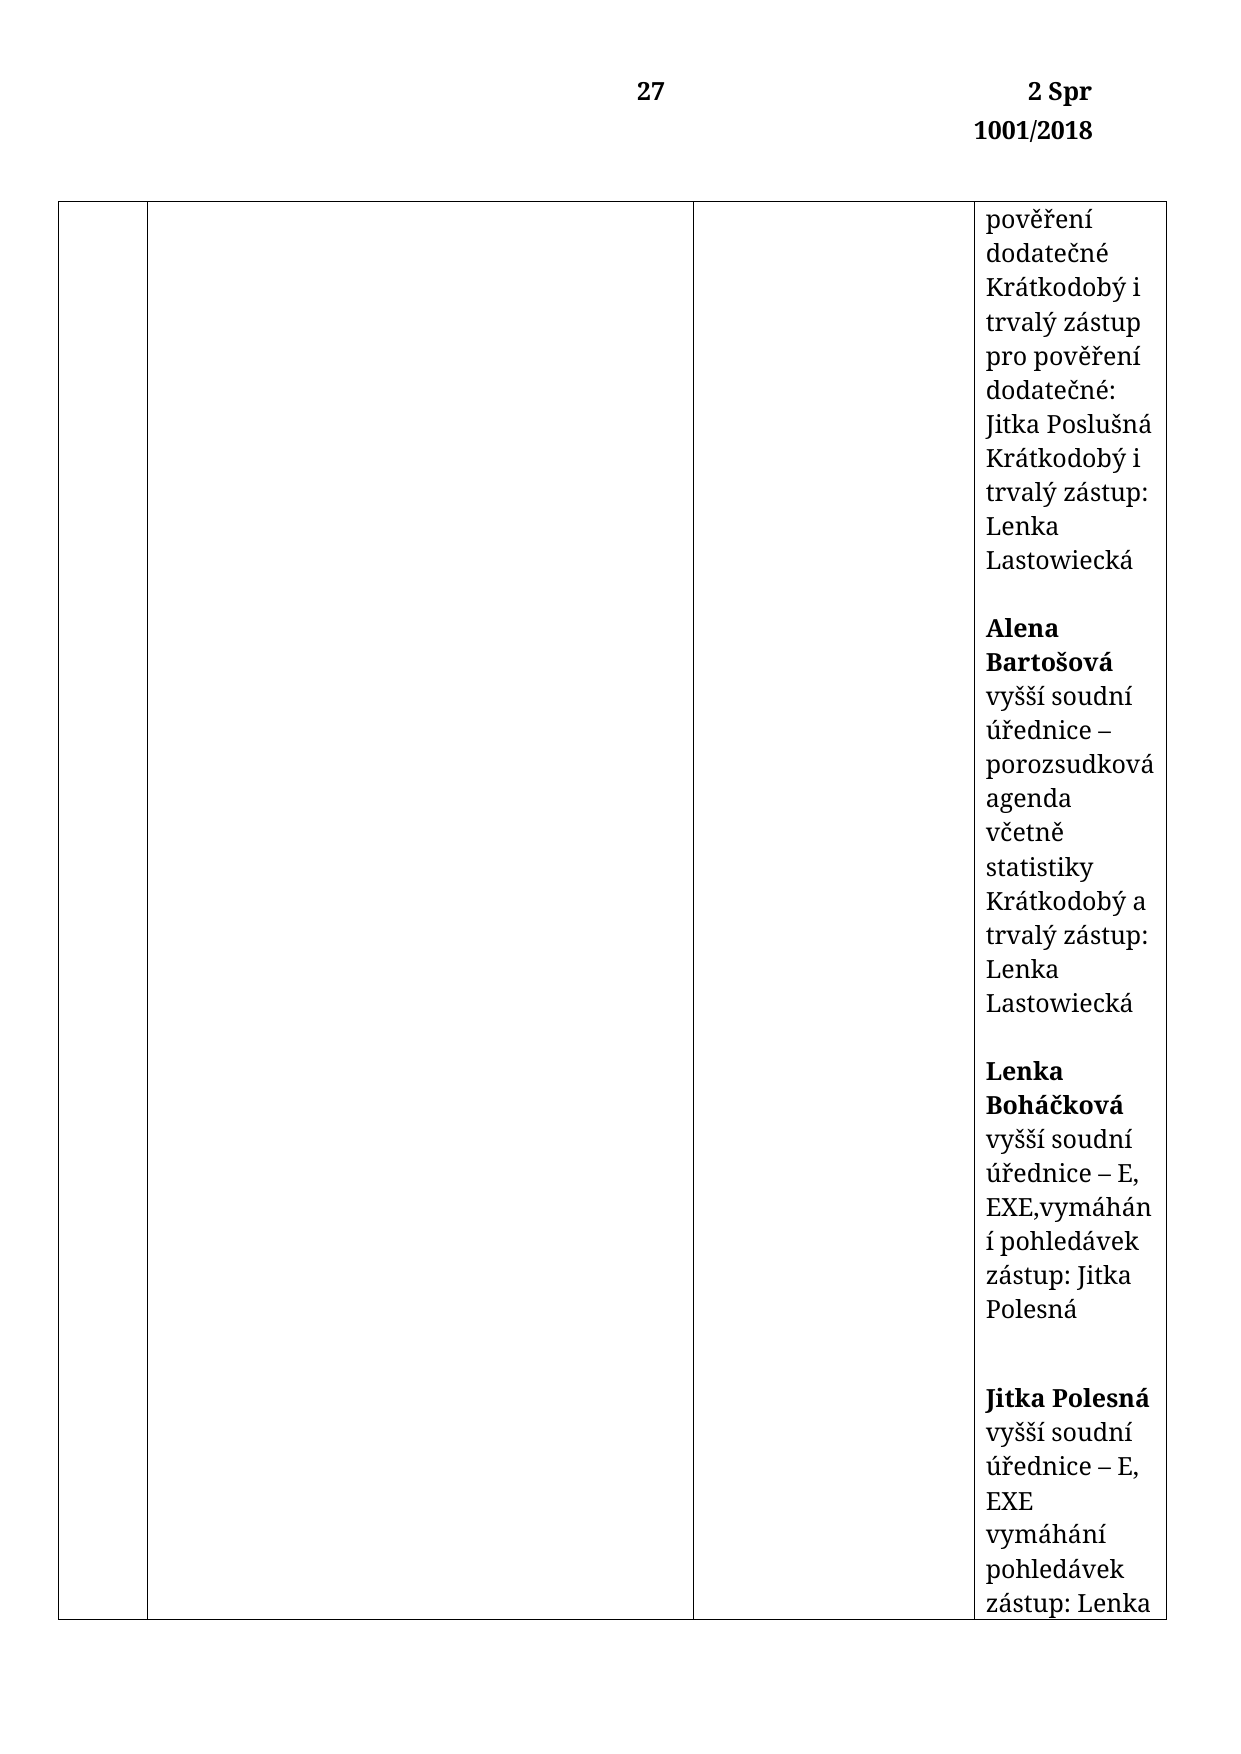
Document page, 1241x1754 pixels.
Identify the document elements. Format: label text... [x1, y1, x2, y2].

table_cell 9 [59, 202, 147, 1619]
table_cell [148, 202, 693, 1619]
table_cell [975, 202, 1166, 1619]
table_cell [694, 202, 974, 1619]
